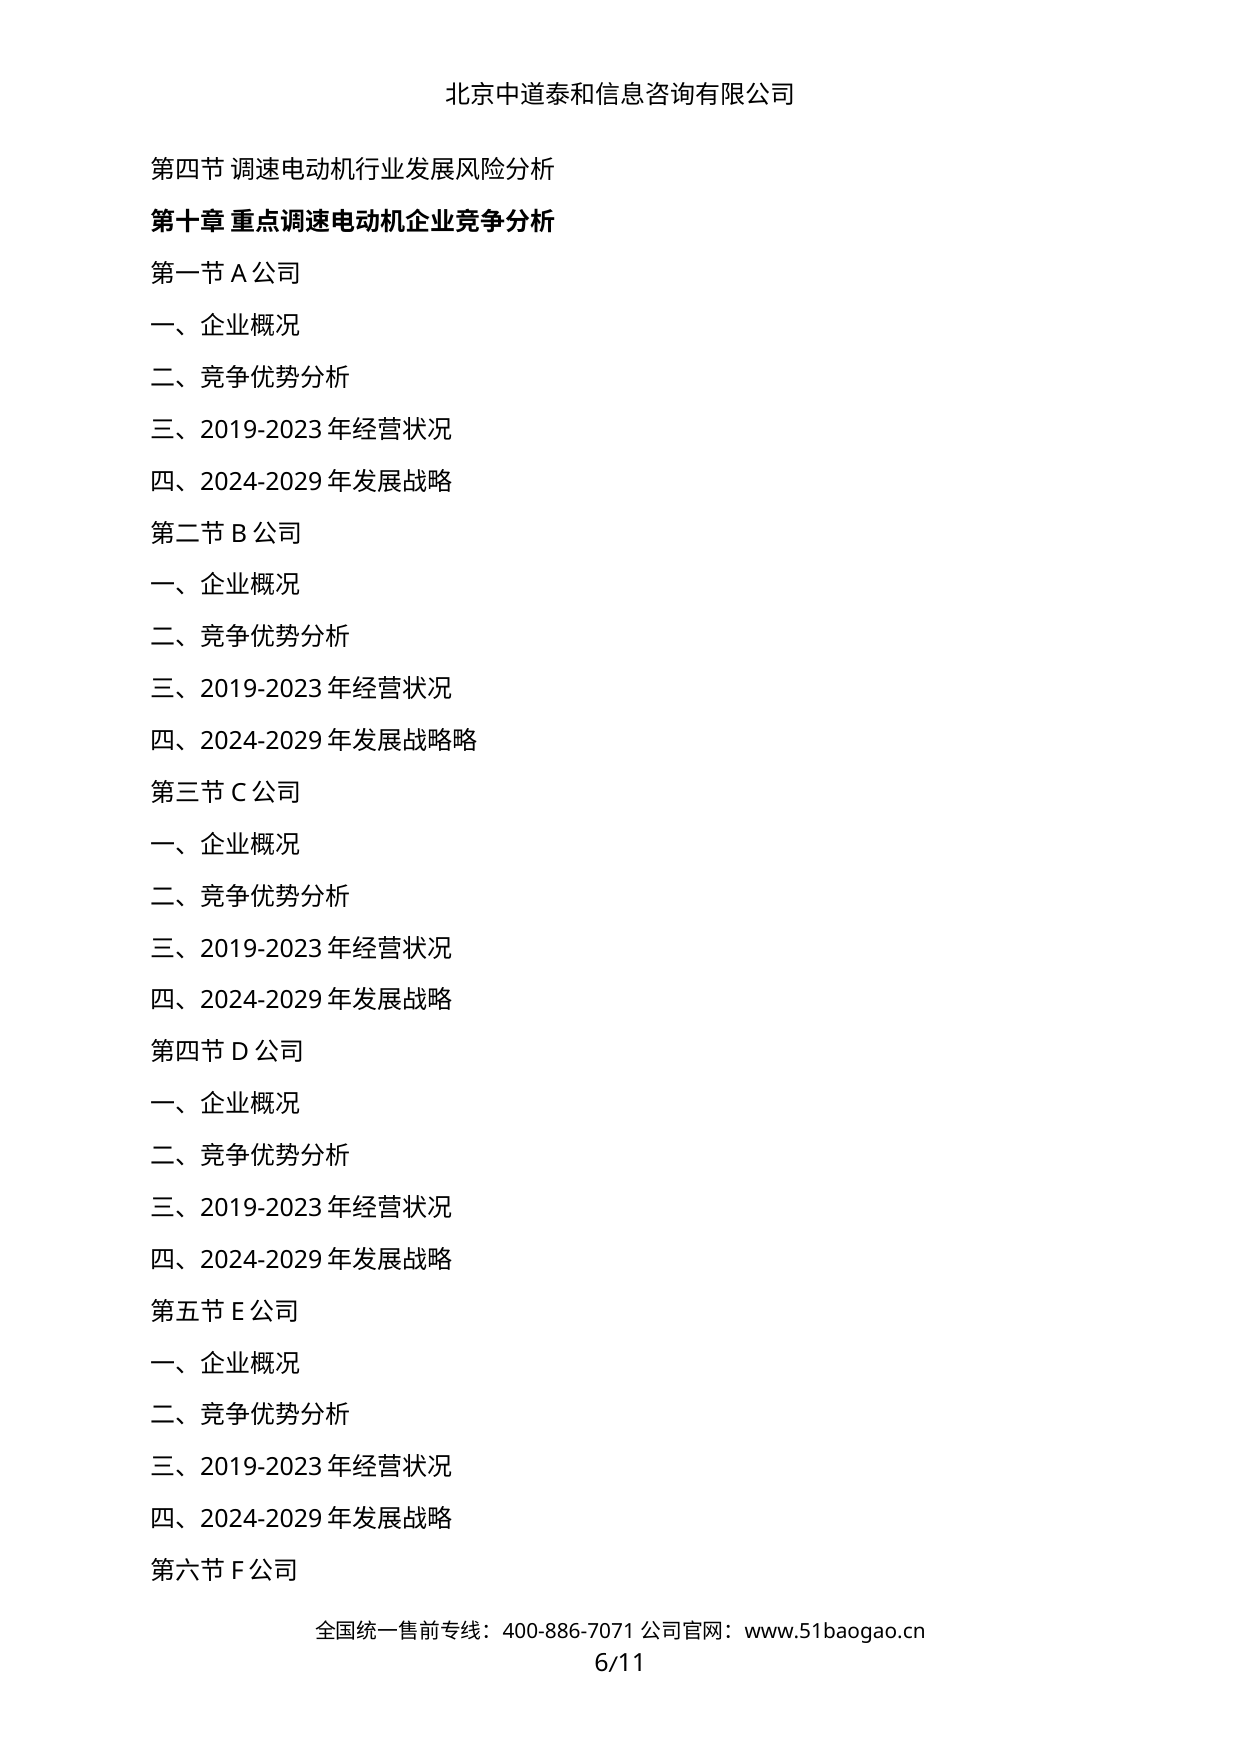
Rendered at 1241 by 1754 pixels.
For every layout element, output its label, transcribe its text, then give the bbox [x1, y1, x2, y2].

text 四、2024-2029年发展战略 [150, 1239, 1090, 1276]
text 四、2024-2029年发展战略 [150, 980, 1090, 1016]
text 一、企业概况 [150, 306, 1090, 342]
text 第二节 B公司 [150, 513, 1090, 549]
text 一、企业概况 [150, 1084, 1090, 1120]
text 一、企业概况 [150, 565, 1090, 601]
text 三、2019-2023年经营状况 [150, 669, 1090, 705]
text 二、竞争优势分析 [150, 357, 1090, 394]
text 第四节 D公司 [150, 1032, 1090, 1068]
text 第六节 F公司 [150, 1551, 1090, 1587]
text 三、2019-2023年经营状况 [150, 1447, 1090, 1483]
text 三、2019-2023年经营状况 [150, 928, 1090, 964]
text 四、2024-2029年发展战略略 [150, 721, 1090, 757]
text 三、2019-2023年经营状况 [150, 409, 1090, 446]
text 第三节 C公司 [150, 772, 1090, 809]
text 三、2019-2023年经营状况 [150, 1187, 1090, 1224]
text 二、竞争优势分析 [150, 617, 1090, 653]
text 二、竞争优势分析 [150, 1395, 1090, 1431]
text 四、2024-2029年发展战略 [150, 1499, 1090, 1535]
text 第一节 A公司 [150, 254, 1090, 290]
text 二、竞争优势分析 [150, 1136, 1090, 1172]
text 第五节 E公司 [150, 1291, 1090, 1327]
text 四、2024-2029年发展战略 [150, 461, 1090, 497]
text 第十章 重点调速电动机企业竞争分析 [150, 202, 1090, 238]
text 二、竞争优势分析 [150, 876, 1090, 912]
text 第四节 调速电动机行业发展风险分析 [150, 150, 1090, 186]
text 一、企业概况 [150, 1343, 1090, 1379]
text 一、企业概况 [150, 824, 1090, 861]
